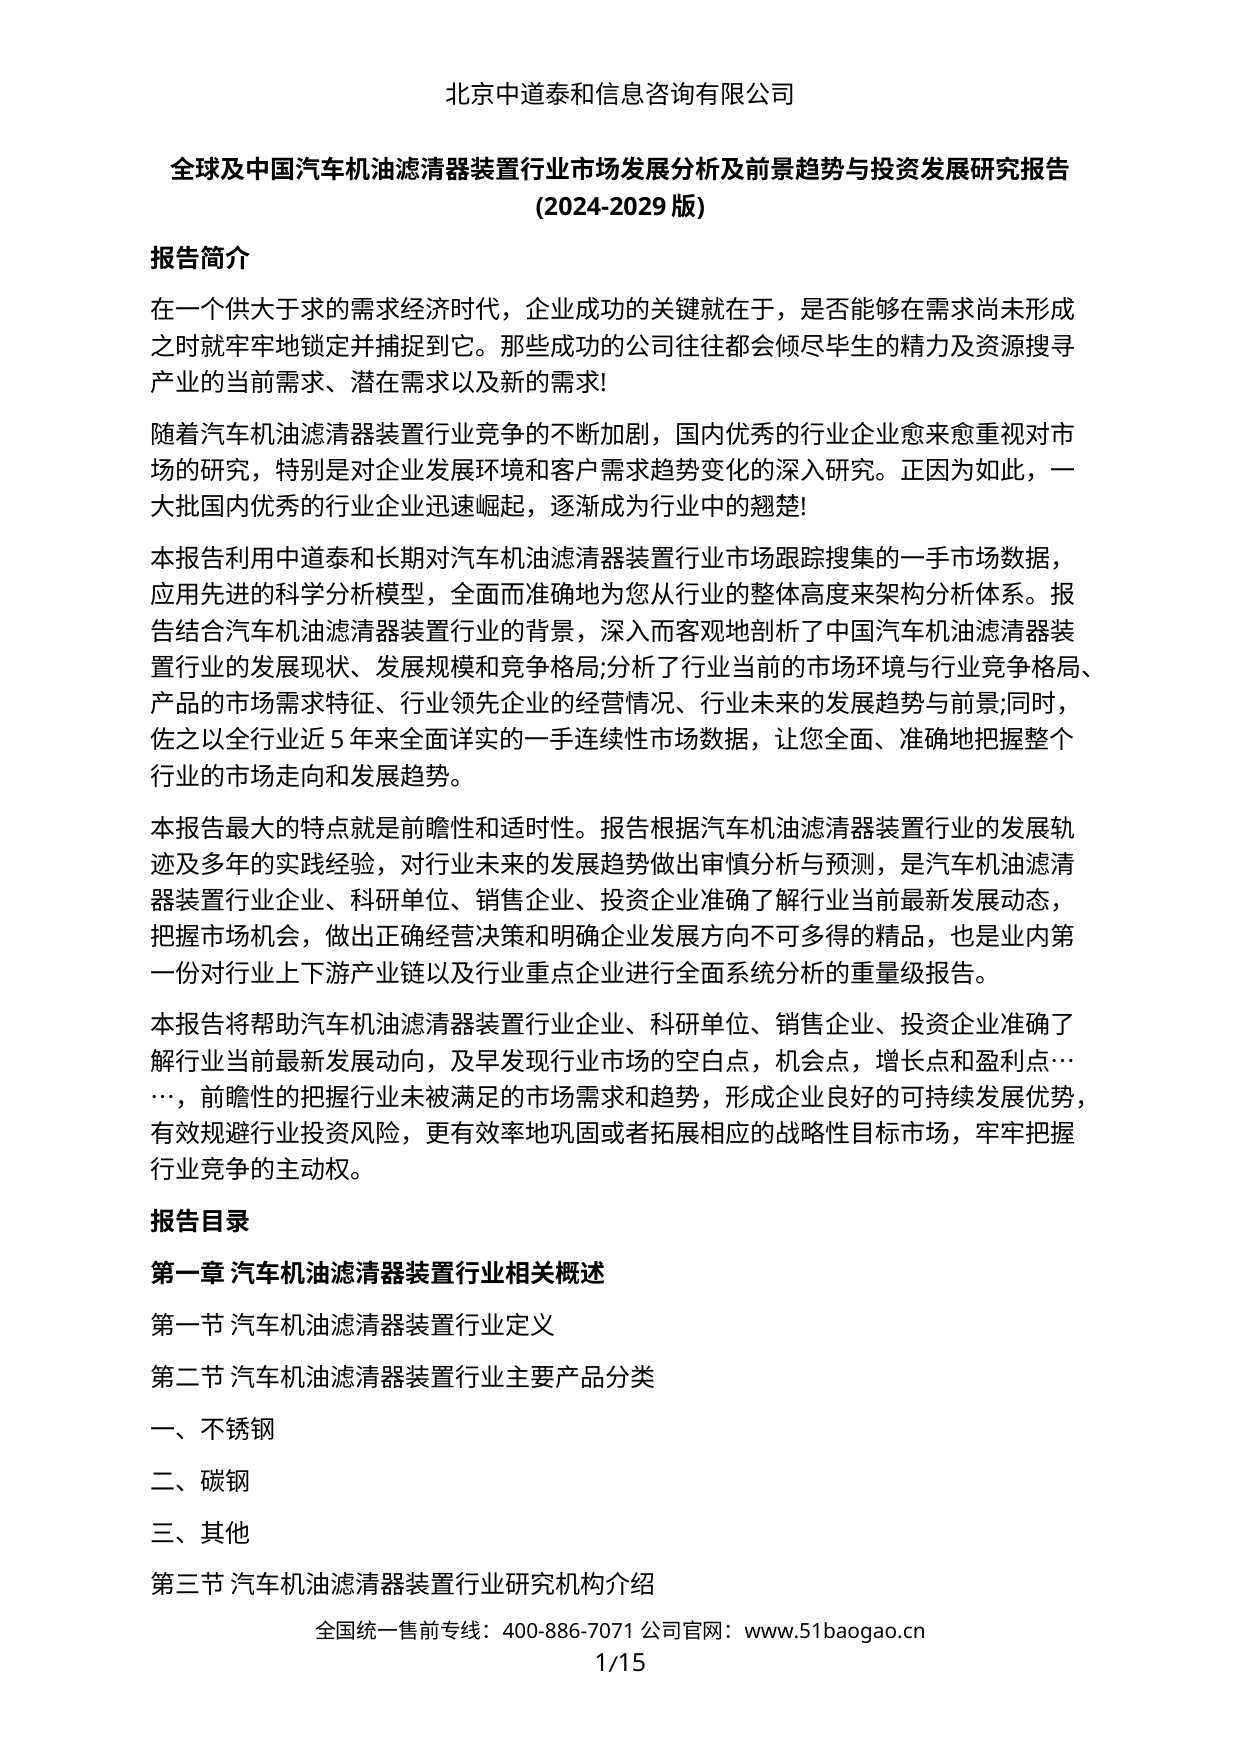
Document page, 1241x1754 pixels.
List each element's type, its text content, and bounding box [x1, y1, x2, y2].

text 一、不锈钢 [150, 1409, 1090, 1446]
text 报告简介 [150, 238, 1090, 274]
text 本报告将帮助汽车机油滤清器装置行业企业、科研单位、销售企业、投资企业准确了解行业当前最新发展动向，及早发现行业市场的空白点，机会点，增长点和盈利点……，前瞻性的把握行业未被满足的市场需求和趋势，形成企业良好的可持续发展优势，有效规避行业投资风险，更有效率地巩固或者拓展相应的战略性目标市场，牢牢把握行业竞争的主动权。 [150, 1005, 1090, 1186]
text 二、碳钢 [150, 1461, 1090, 1497]
text 全球及中国汽车机油滤清器装置行业市场发展分析及前景趋势与投资发展研究报告(2024-2029版) [150, 150, 1090, 222]
text 在一个供大于求的需求经济时代，企业成功的关键就在于，是否能够在需求尚未形成之时就牢牢地锁定并捕捉到它。那些成功的公司往往都会倾尽毕生的精力及资源搜寻产业的当前需求、潜在需求以及新的需求! [150, 290, 1090, 399]
text 本报告利用中道泰和长期对汽车机油滤清器装置行业市场跟踪搜集的一手市场数据，应用先进的科学分析模型，全面而准确地为您从行业的整体高度来架构分析体系。报告结合汽车机油滤清器装置行业的背景，深入而客观地剖析了中国汽车机油滤清器装置行业的发展现状、发展规模和竞争格局;分析了行业当前的市场环境与行业竞争格局、产品的市场需求特征、行业领先企业的经营情况、行业未来的发展趋势与前景;同时，佐之以全行业近5年来全面详实的一手连续性市场数据，让您全面、准确地把握整个行业的市场走向和发展趋势。 [150, 539, 1090, 792]
text 三、其他 [150, 1513, 1090, 1549]
text 报告目录 [150, 1202, 1090, 1238]
text 本报告最大的特点就是前瞻性和适时性。报告根据汽车机油滤清器装置行业的发展轨迹及多年的实践经验，对行业未来的发展趋势做出审慎分析与预测，是汽车机油滤清器装置行业企业、科研单位、销售企业、投资企业准确了解行业当前最新发展动态，把握市场机会，做出正确经营决策和明确企业发展方向不可多得的精品，也是业内第一份对行业上下游产业链以及行业重点企业进行全面系统分析的重量级报告。 [150, 808, 1090, 989]
text 随着汽车机油滤清器装置行业竞争的不断加剧，国内优秀的行业企业愈来愈重视对市场的研究，特别是对企业发展环境和客户需求趋势变化的深入研究。正因为如此，一大批国内优秀的行业企业迅速崛起，逐渐成为行业中的翘楚! [150, 414, 1090, 523]
text 第一章 汽车机油滤清器装置行业相关概述 [150, 1254, 1090, 1290]
text 第一节 汽车机油滤清器装置行业定义 [150, 1306, 1090, 1342]
text 第三节 汽车机油滤清器装置行业研究机构介绍 [150, 1565, 1090, 1601]
text 第二节 汽车机油滤清器装置行业主要产品分类 [150, 1357, 1090, 1394]
